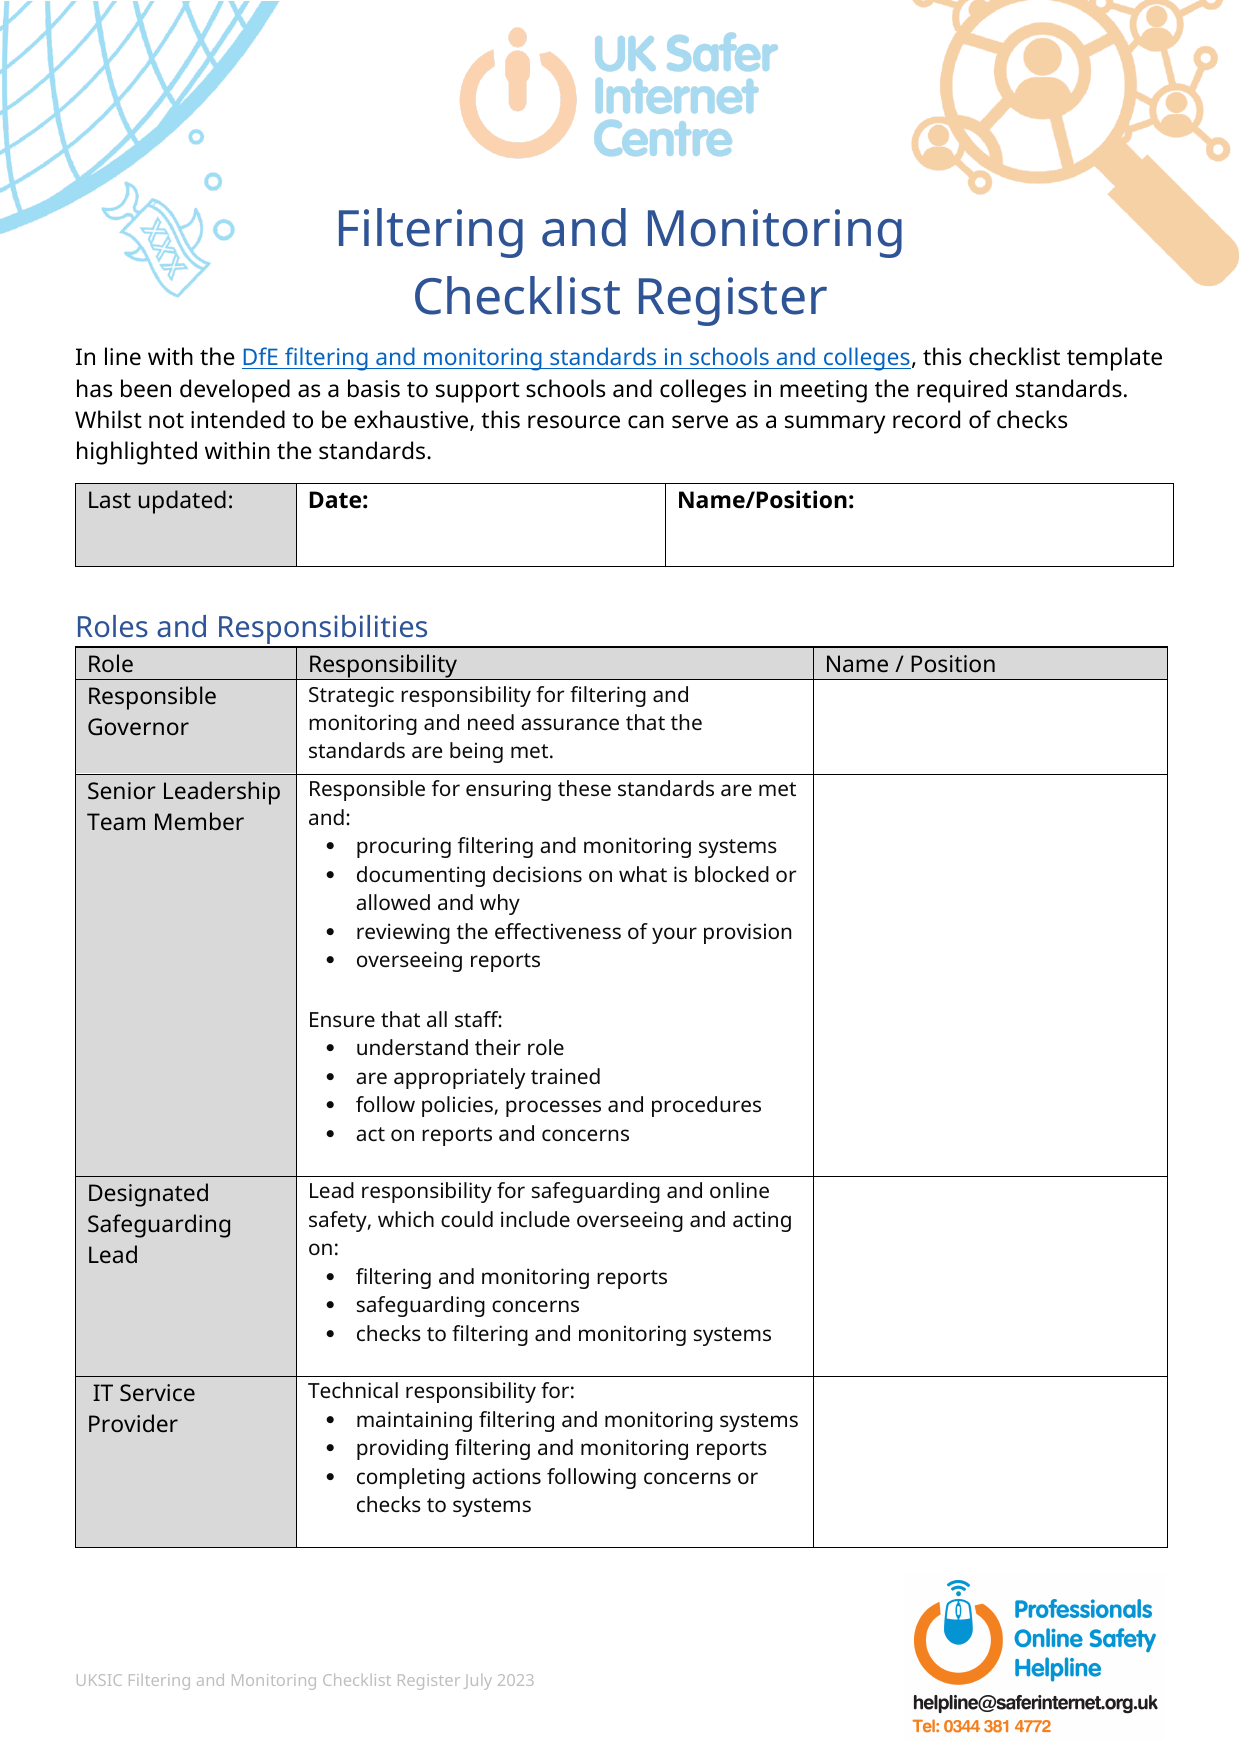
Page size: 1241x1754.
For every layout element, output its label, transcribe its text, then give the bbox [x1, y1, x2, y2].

subtitle Checklist Register [75, 261, 1165, 329]
table_cell [814, 1177, 1167, 1376]
table_cell Senior Leadership Team Member [76, 775, 296, 1176]
table_cell Designated Safeguarding Lead [76, 1177, 296, 1376]
subtitle Filtering and Monitoring [75, 193, 1165, 261]
table_cell Strategic responsibility for filtering and monitoring and need assurance that the standards are being met. [297, 680, 813, 773]
table_header Name/Position: [666, 484, 1173, 566]
table_cell Responsible Governor [76, 680, 296, 773]
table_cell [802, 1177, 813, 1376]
picture [904, 1573, 1166, 1741]
table_header Last updated: [76, 484, 296, 566]
table_cell [814, 775, 1167, 1176]
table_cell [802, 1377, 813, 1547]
table_header Role [76, 648, 296, 679]
subtitle Roles and Responsibilities [75, 607, 1165, 646]
table_cell [814, 1377, 1167, 1547]
table_header Responsibility [297, 648, 813, 679]
table_cell [814, 680, 1167, 773]
table_cell Responsible for ensuring these standards are met and: procuring filtering and monitoring systems documenting decisions on what is blocked or allowed and why reviewing the effectiveness of your provision overseeing reports Ensure that all staff: understand their role are appropriately trained follow policies, processes and procedures act on reports and concerns [297, 775, 813, 1176]
picture [0, 0, 1241, 303]
table_header Name / Position [814, 648, 1167, 679]
table_header Date: [297, 484, 665, 566]
text In line with the DfE filtering and monitoring standards in schools and colleges, this checklist template has been developed as a basis to support schools and colleges in meeting the required standards. Whilst not intended to be exhaustive, this resource can serve as a summary record of checks highlighted within the standards. [75, 341, 1165, 466]
table_cell IT Service Provider [76, 1377, 296, 1547]
